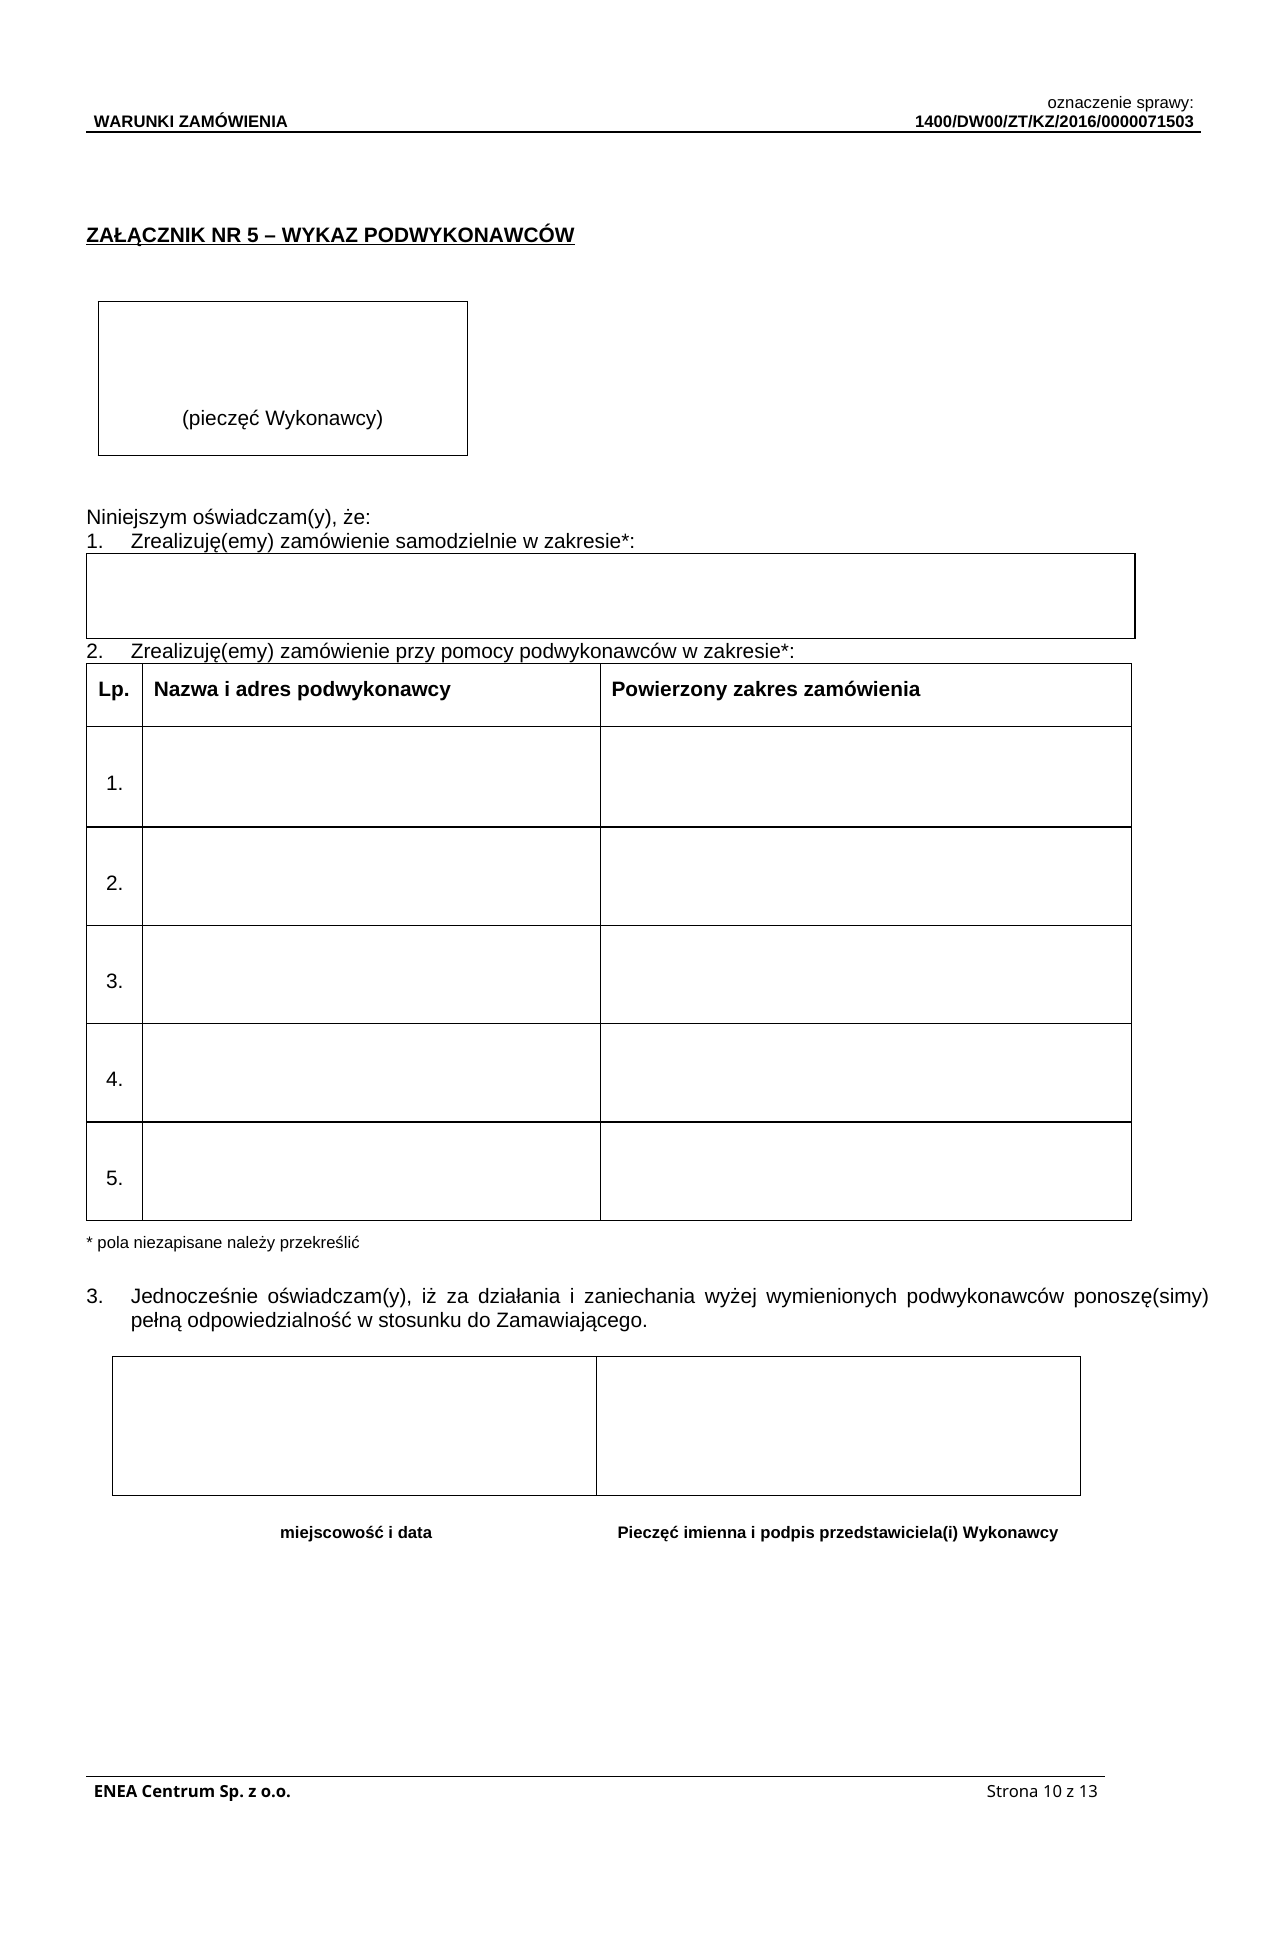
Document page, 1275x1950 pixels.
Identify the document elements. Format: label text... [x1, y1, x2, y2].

table_header [87, 554, 1134, 638]
table_header Nazwa i adres podwykonawcy [143, 664, 600, 726]
table_header Powierzony zakres zamówienia [601, 664, 1131, 726]
table_cell [601, 828, 1131, 925]
table_header [113, 1357, 596, 1494]
table_header miejscowość i data [112, 1510, 596, 1567]
table_cell [143, 1024, 600, 1121]
table_cell [601, 727, 1131, 826]
table_cell [143, 926, 600, 1023]
table_cell [601, 1024, 1131, 1121]
text * pola niezapisane należy przekreślić [86, 1233, 1210, 1252]
table_header Lp. [87, 664, 142, 726]
table_cell [601, 926, 1131, 1023]
table_header (pieczęć Wykonawcy) [99, 302, 467, 455]
list Jednocześnie oświadczam(y), iż za działania i zaniechania wyżej wymienionych podwykonawców ponoszę(simy) pełną odpowiedzialność w stosunku do Zamawiającego. [86, 1284, 1210, 1332]
table_cell 4. [87, 1024, 142, 1121]
list Zrealizuję(emy) zamówienie przy pomocy podwykonawców w zakresie*: [86, 639, 1210, 663]
table_cell 1. [87, 727, 142, 826]
table_cell 3. [87, 926, 142, 1023]
table_cell 2. [87, 828, 142, 925]
table_cell 5. [87, 1123, 142, 1220]
table_cell [143, 1123, 600, 1220]
text Załącznik nr 5 – Wykaz Podwykonawców [86, 223, 1210, 247]
table_cell [143, 727, 600, 826]
table_cell [601, 1123, 1131, 1220]
text Niniejszym oświadczam(y), że: [86, 505, 1210, 529]
list Zrealizuję(emy) zamówienie samodzielnie w zakresie*: [86, 529, 1210, 553]
table_header Pieczęć imienna i podpis przedstawiciela(i) Wykonawcy [596, 1510, 1080, 1567]
table_cell [143, 828, 600, 925]
table_header [597, 1357, 1080, 1494]
